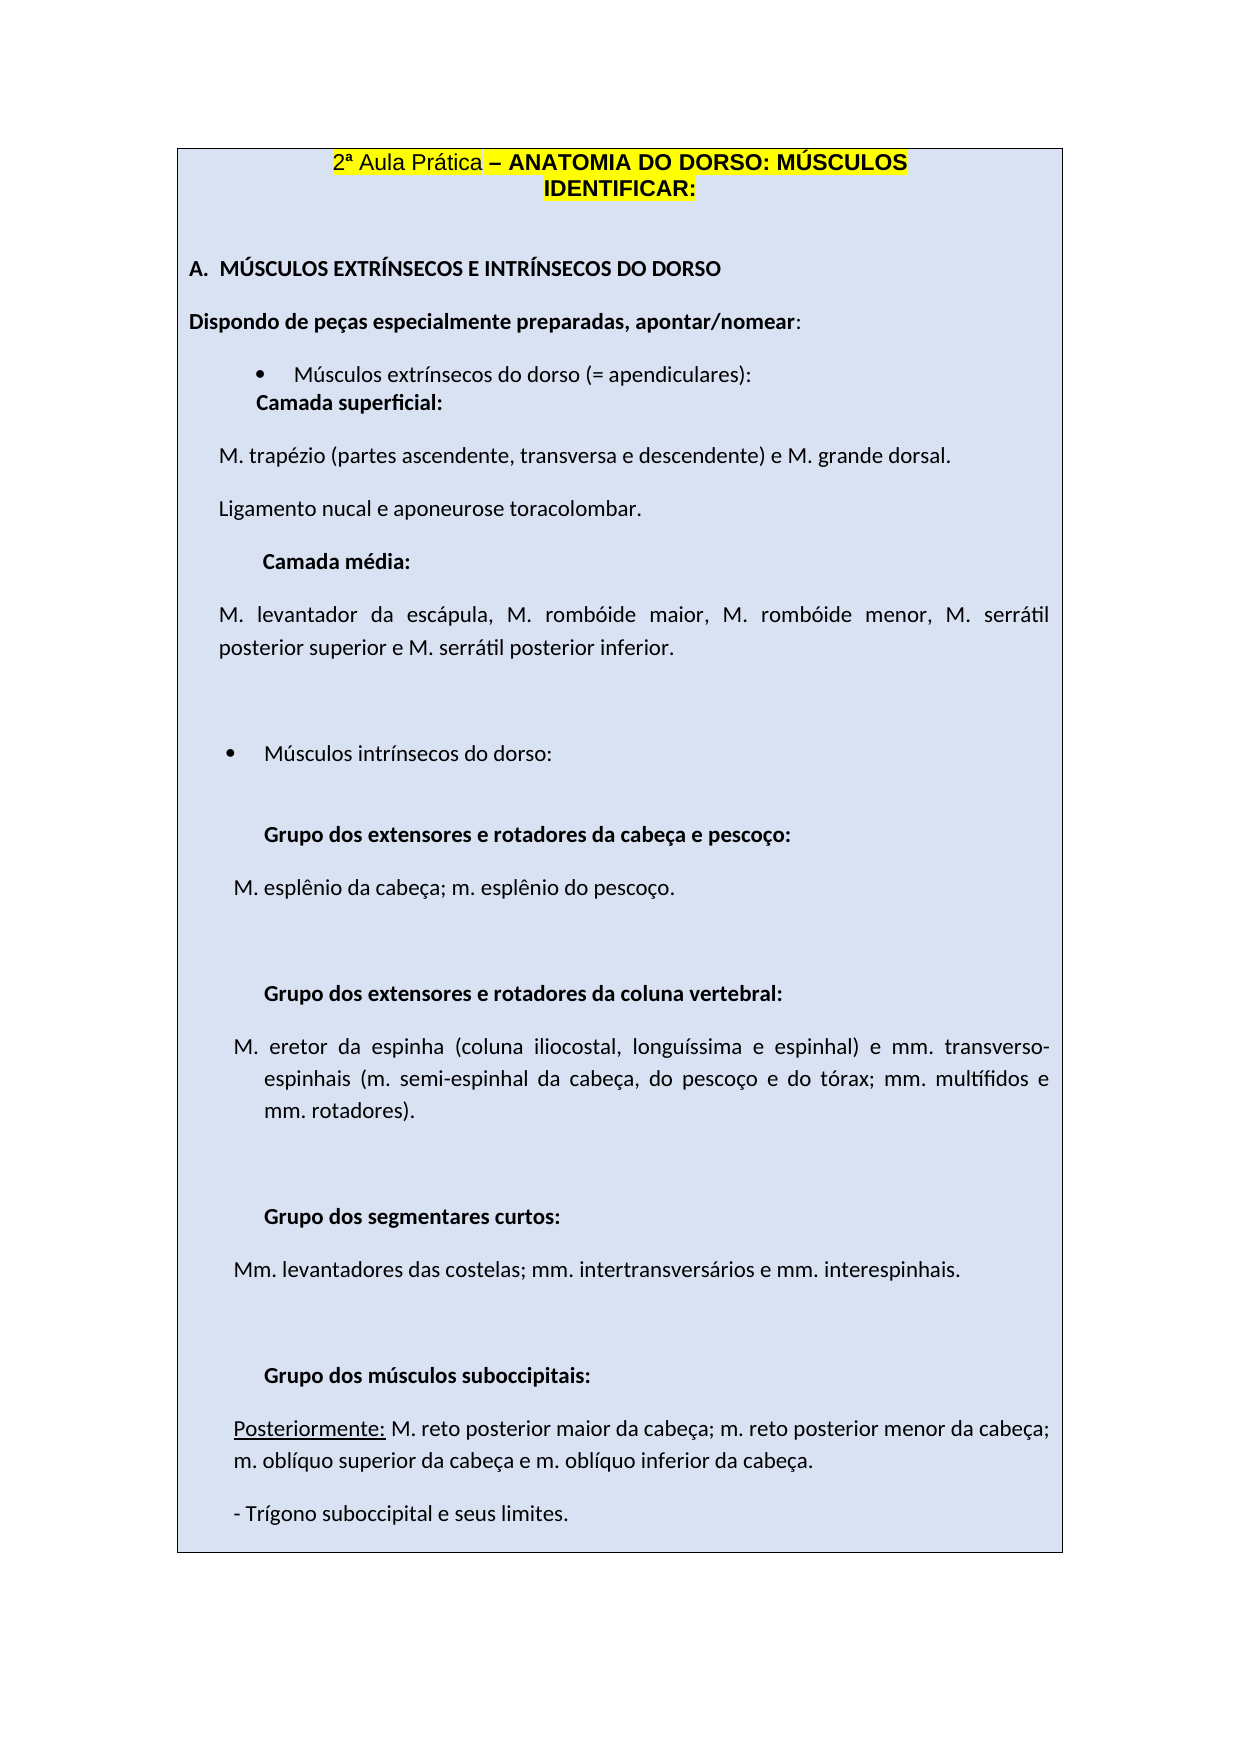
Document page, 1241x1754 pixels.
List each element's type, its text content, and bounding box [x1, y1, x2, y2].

table_header 2a Aula Prática – ANATOMIA DO DORSO: músculos Identificar: A. MÚSCULOS EXTRÍNSECOS E INTRÍNSECOS DO DORSO Dispondo de peças especialmente preparadas, apontar/nomear: Músculos extrínsecos do dorso (= apendiculares): Camada superficial: M. trapézio (partes ascendente, transversa e descendente) e M. grande dorsal. Ligamento nucal e aponeurose toracolombar. Camada média: M. levantador da escápula, M. rombóide maior, M. rombóide menor, M. serrátil posterior superior e M. serrátil posterior inferior. Músculos intrínsecos do dorso: Grupo dos extensores e rotadores da cabeça e pescoço: M. esplênio da cabeça; m. esplênio do pescoço. Grupo dos extensores e rotadores da coluna vertebral: M. eretor da espinha (coluna iliocostal, longuíssima e espinhal) e mm. transverso-espinhais (m. semi-espinhal da cabeça, do pescoço e do tórax; mm. multífidos e mm. rotadores). Grupo dos segmentares curtos: Mm. levantadores das costelas; mm. intertransversários e mm. interespinhais. Grupo dos músculos suboccipitais: Posteriormente: M. reto posterior maior da cabeça; m. reto posterior menor da cabeça; m. oblíquo superior da cabeça e m. oblíquo inferior da cabeça. - Trígono suboccipital e seus limites. [178, 149, 1062, 1552]
